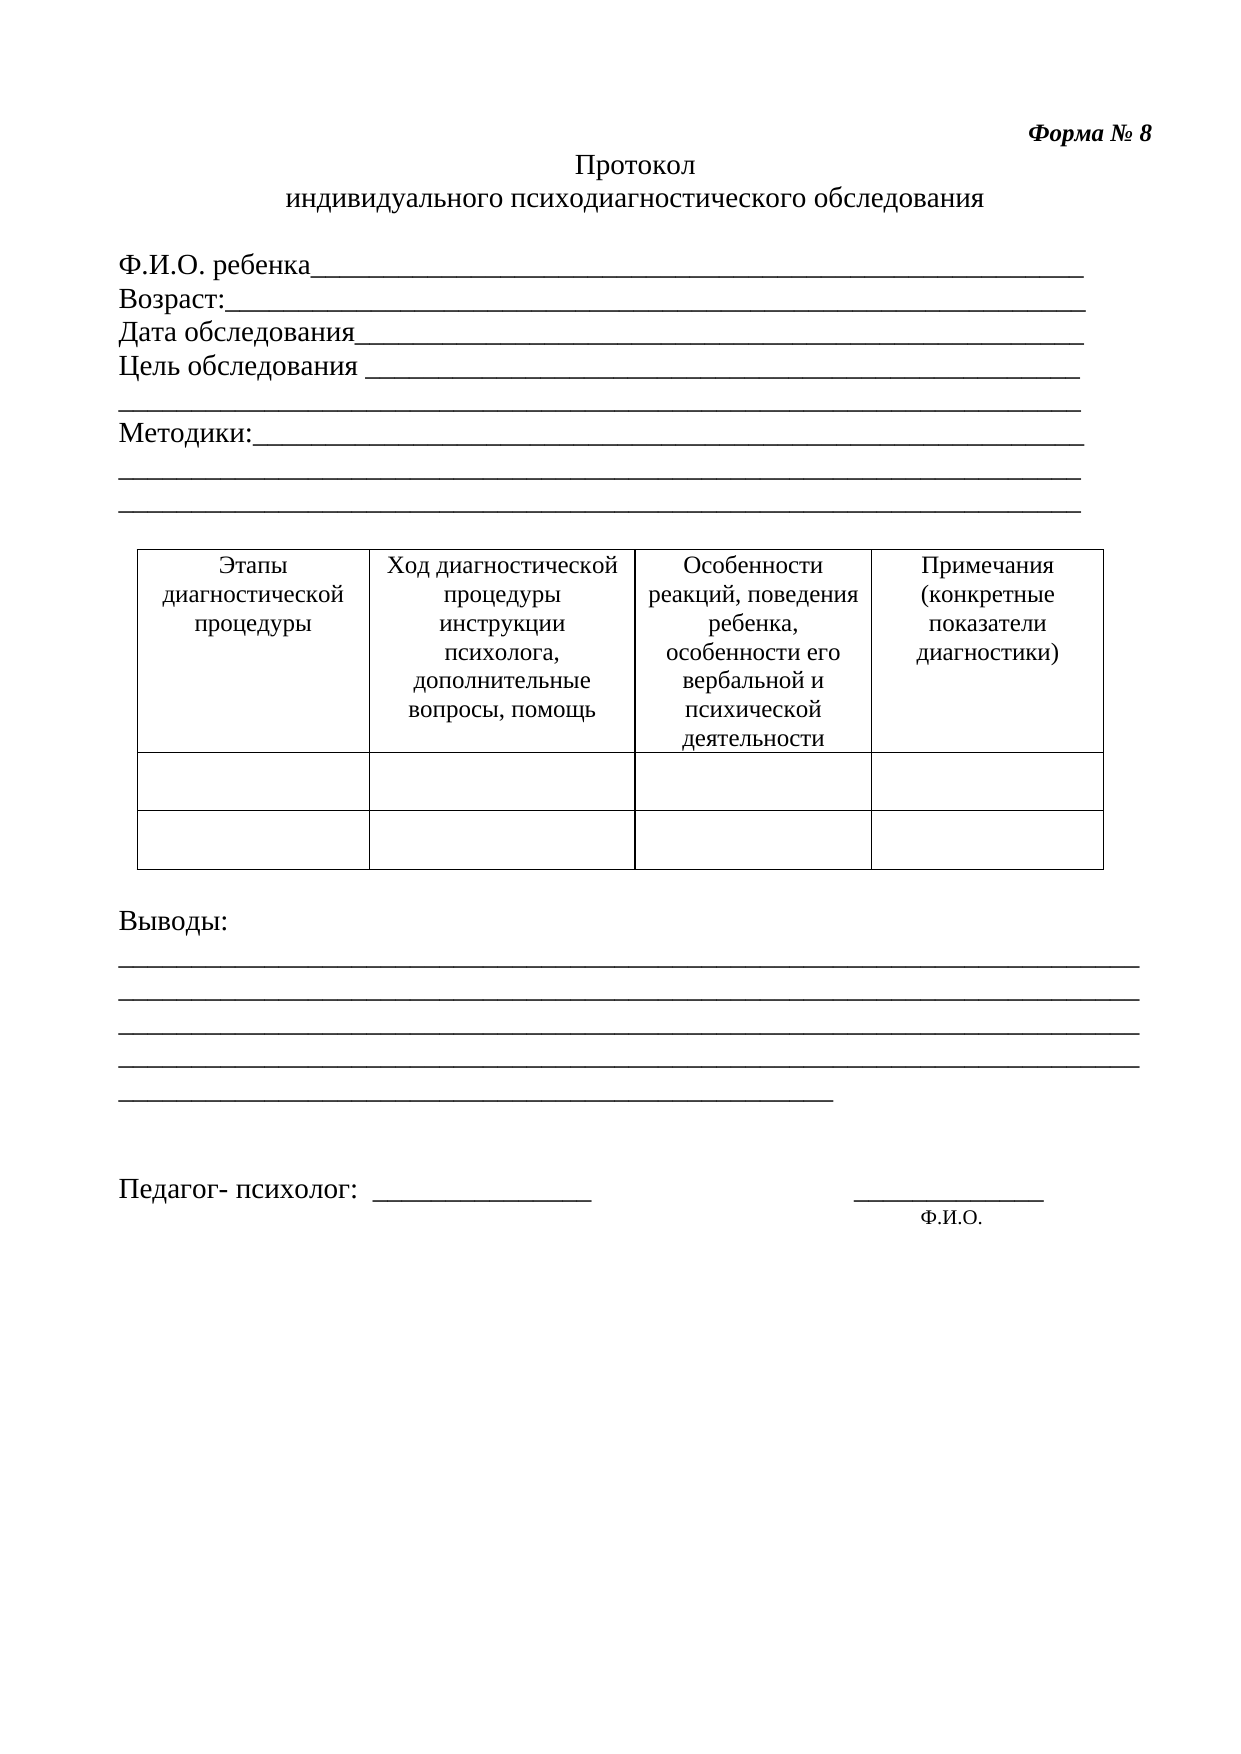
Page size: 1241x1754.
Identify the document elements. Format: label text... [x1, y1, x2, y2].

text Возраст:___________________________________________________________ [118, 281, 1152, 314]
table_cell [636, 753, 871, 810]
table_cell [138, 811, 369, 869]
table_cell [370, 753, 634, 810]
table_header Ход диагностической процедуры инструкции психолога, дополнительные вопросы, помощь [370, 550, 634, 752]
text Протокол [118, 147, 1152, 180]
text Методики:_________________________________________________________ [118, 415, 1152, 449]
text Ф.И.О. [118, 1205, 1152, 1229]
title Форма № 8 [118, 118, 1152, 147]
text Ф.И.О. ребенка_____________________________________________________ [118, 247, 1152, 281]
table_cell [872, 811, 1103, 869]
text Цель обследования _________________________________________________ [118, 348, 1152, 382]
table_cell [370, 811, 634, 869]
text Выводы: _________________________________________________________________________________________________________________________________________________________________________________________________________________________________________________________________________________________________________________________________________ [118, 903, 1152, 1104]
table_cell [872, 753, 1103, 810]
text __________________________________________________________________ [118, 482, 1152, 516]
text индивидуального психодиагностического обследования [118, 180, 1152, 214]
table_header Примечания (конкретные показатели диагностики) [872, 550, 1103, 752]
text Педагог- психолог: _______________ _____________ [118, 1172, 1152, 1205]
text __________________________________________________________________ [118, 382, 1152, 415]
table_header Этапы диагностической процедуры [138, 550, 369, 752]
table_cell [636, 811, 871, 869]
table_cell [138, 753, 369, 810]
text Дата обследования__________________________________________________ [118, 314, 1152, 348]
table_header Особенности реакций, поведения ребенка, особенности его вербальной и психической деятельности [636, 550, 871, 752]
text __________________________________________________________________ [118, 449, 1152, 482]
